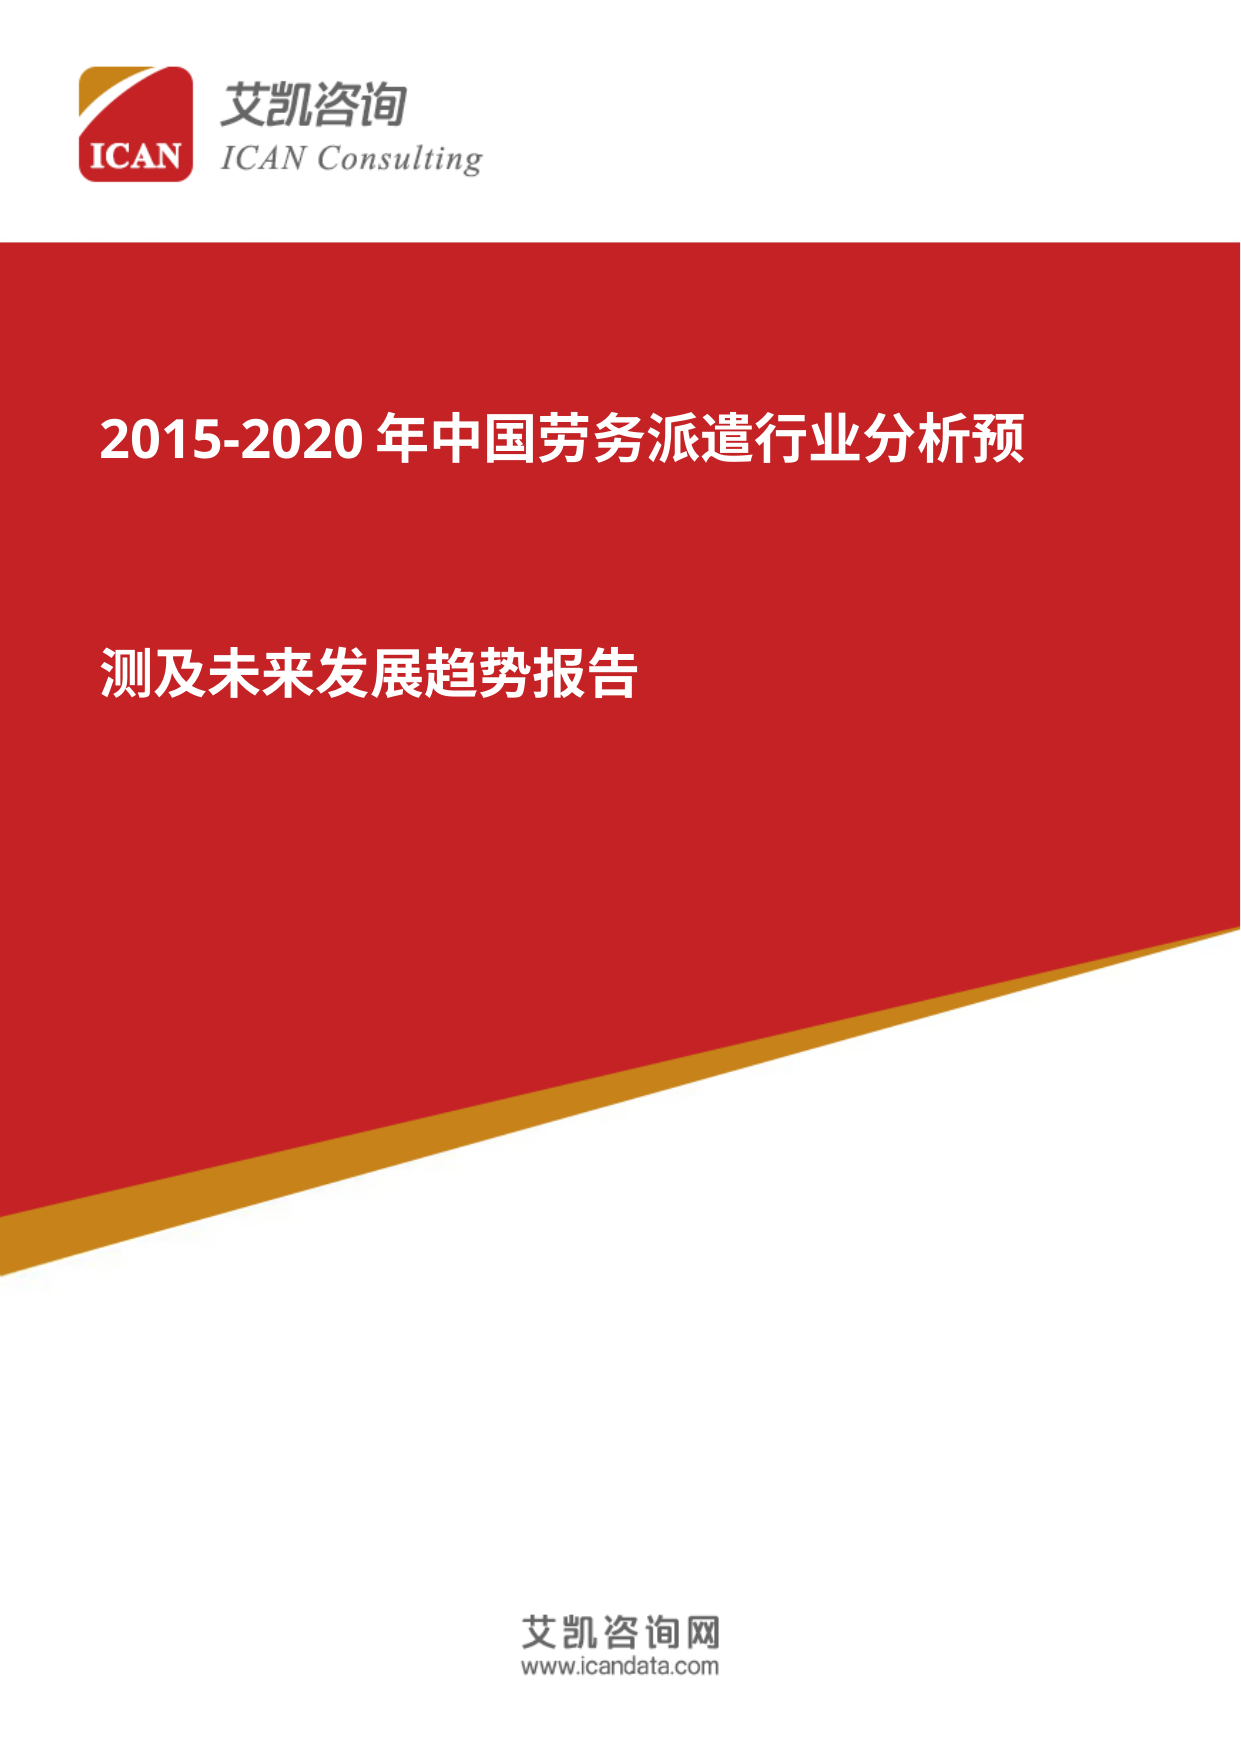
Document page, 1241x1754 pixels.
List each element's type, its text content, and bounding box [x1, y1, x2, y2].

picture [0, 5, 1241, 1754]
subtitle 2015-2020年中国劳务派遣行业分析预测及未来发展趋势报告 [99, 386, 1053, 718]
